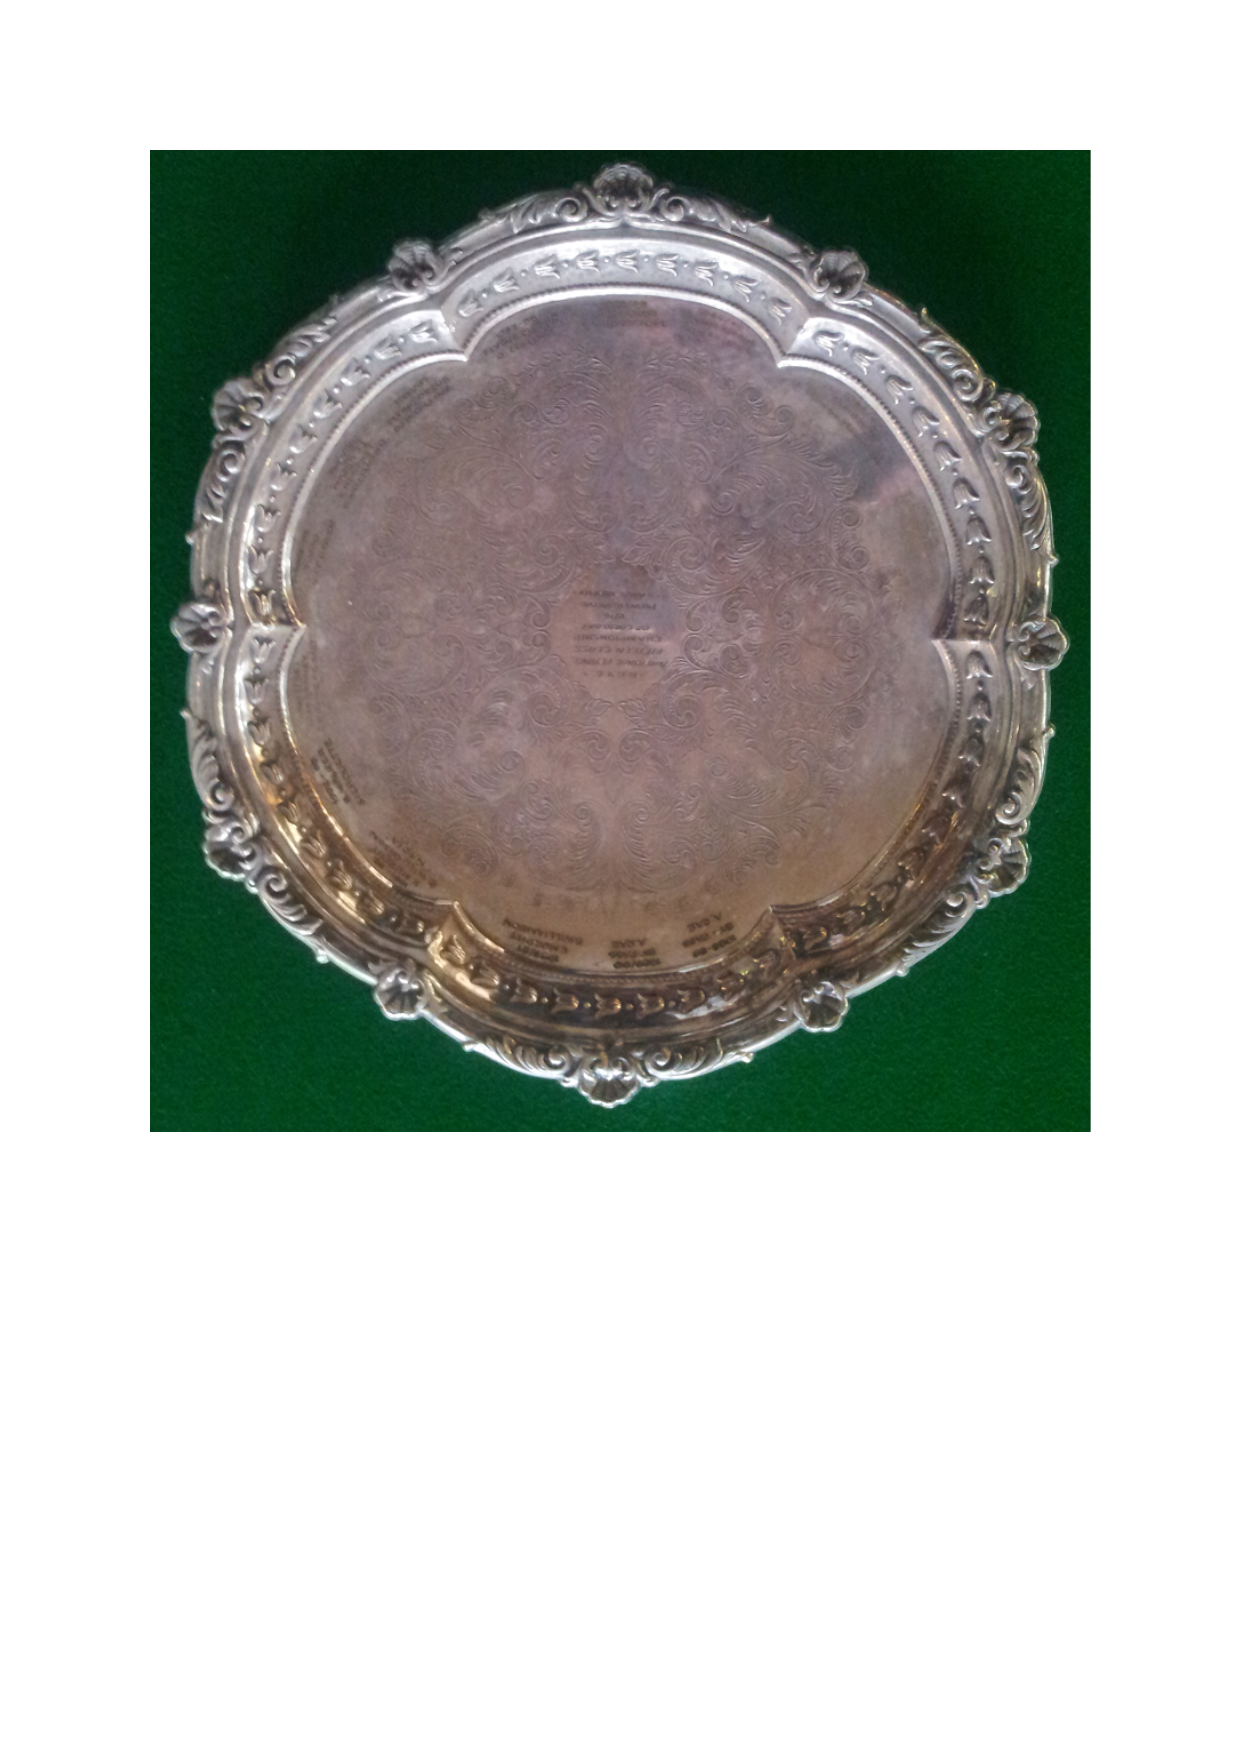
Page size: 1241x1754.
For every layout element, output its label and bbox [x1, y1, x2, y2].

picture [150, 150, 1091, 1132]
